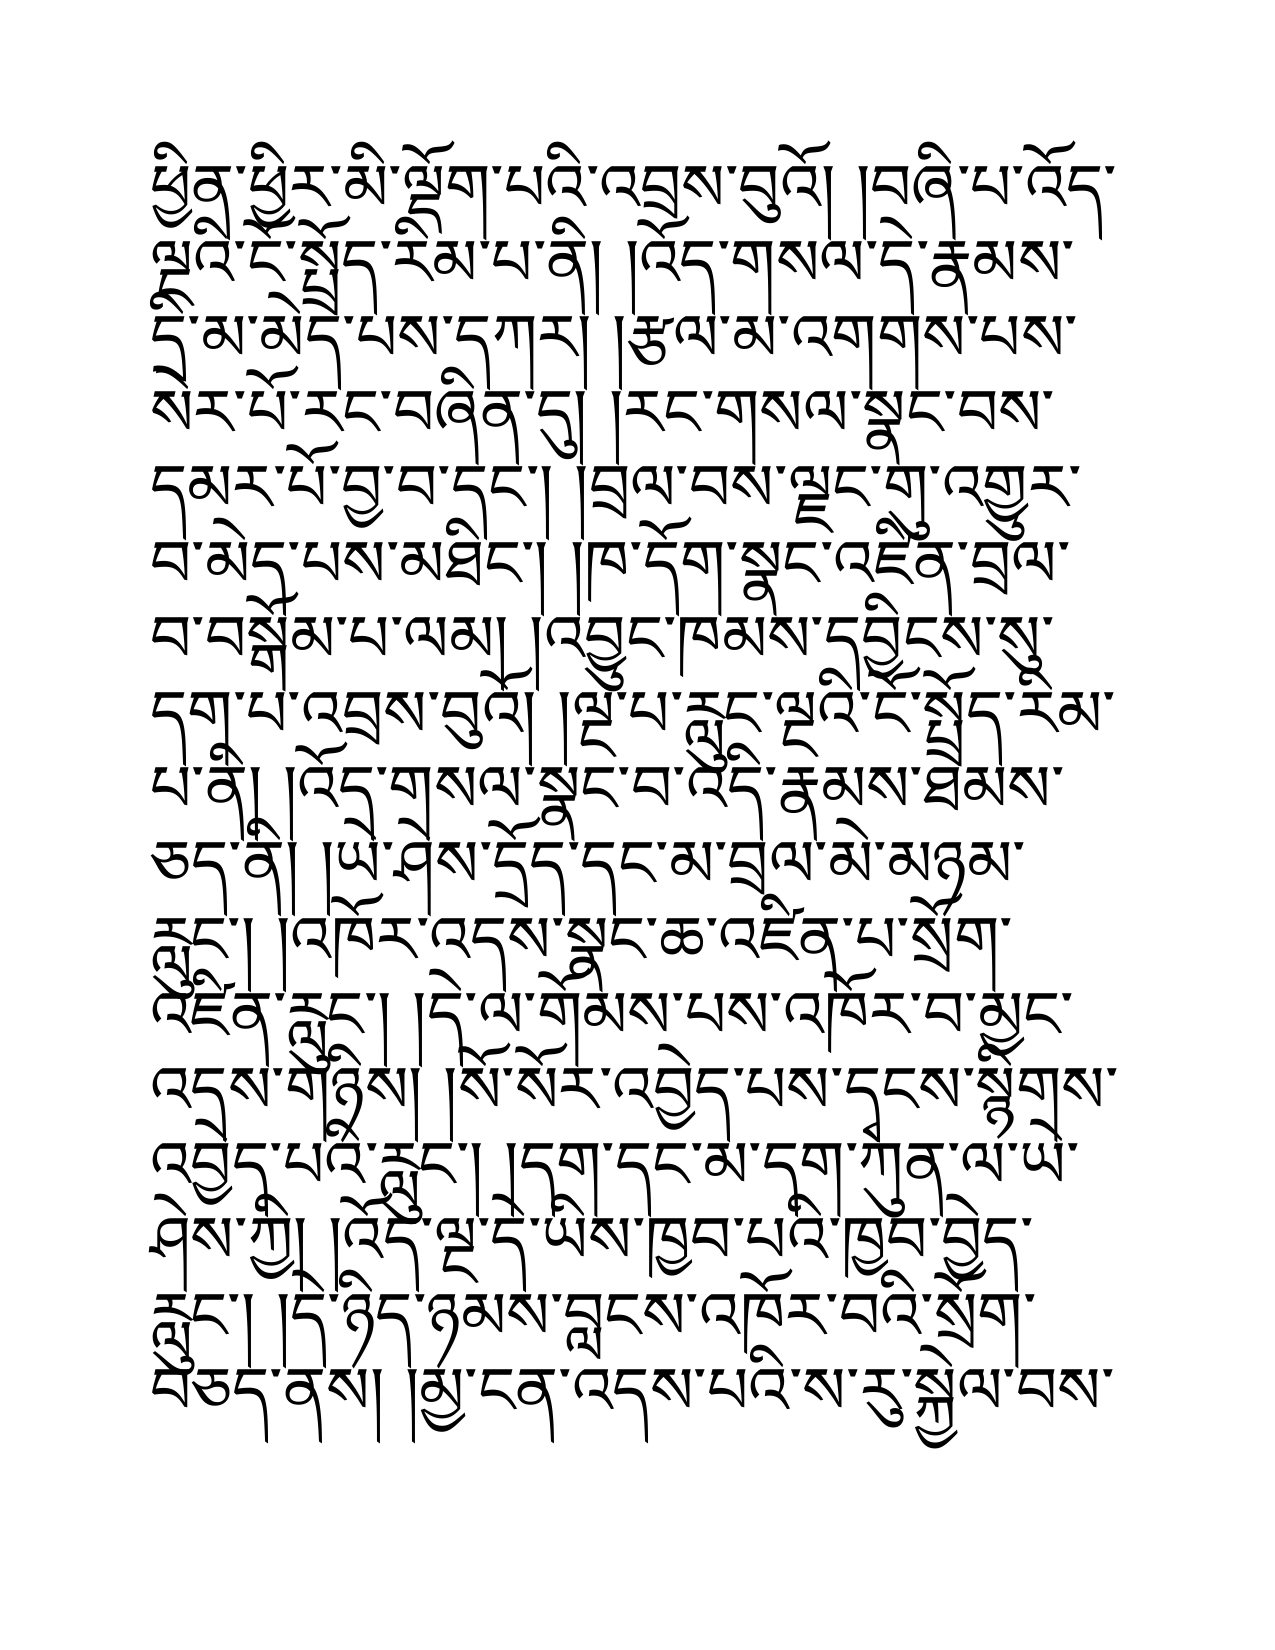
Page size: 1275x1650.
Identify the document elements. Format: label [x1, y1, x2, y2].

text [150, 150, 1125, 1428]
